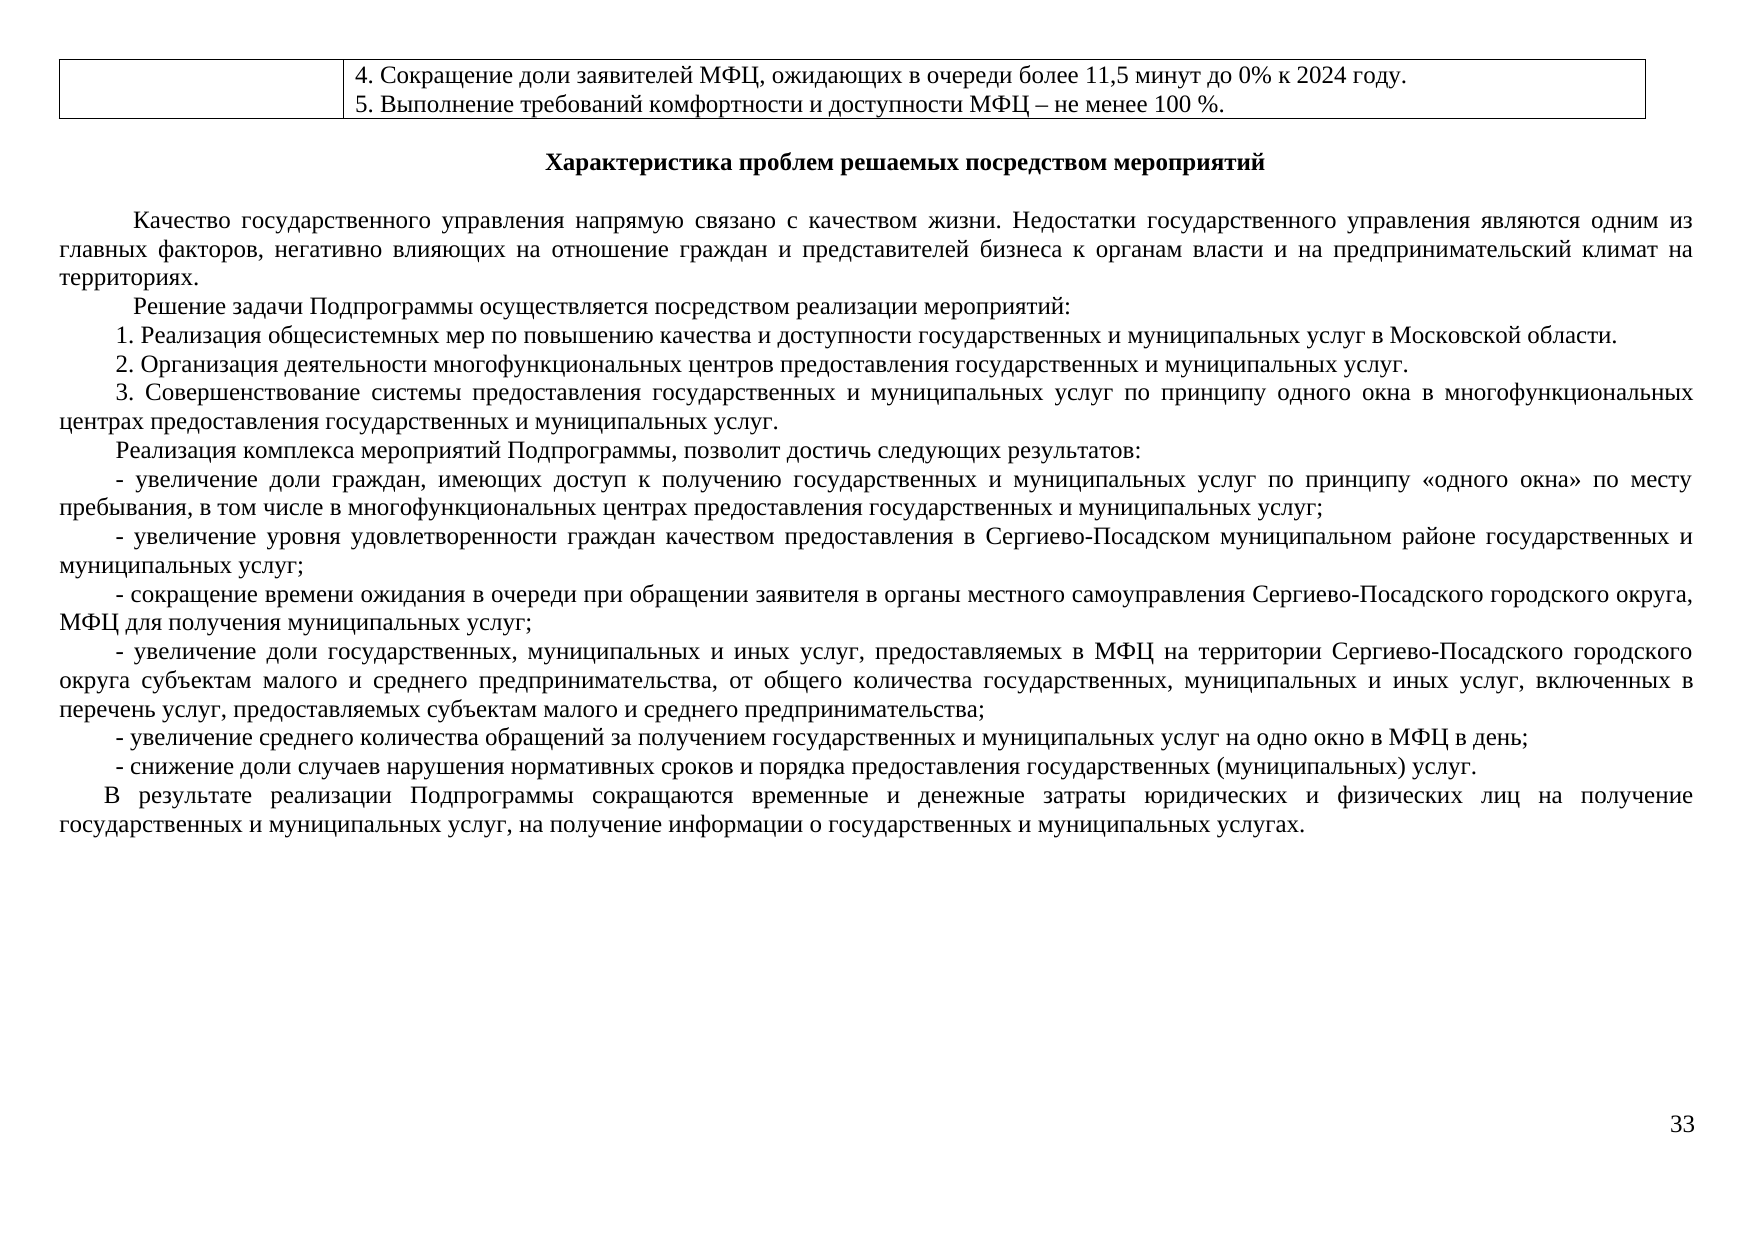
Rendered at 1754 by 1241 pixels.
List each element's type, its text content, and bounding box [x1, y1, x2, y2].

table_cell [60, 60, 343, 118]
text Решение задачи Подпрограммы осуществляется посредством реализации мероприятий: [59, 291, 1695, 320]
text 1. Реализация общесистемных мер по повышению качества и доступности государственных и муниципальных услуг в Московской области. [59, 320, 1695, 349]
text - сокращение времени ожидания в очереди при обращении заявителя в органы местного самоуправления Сергиево-Посадского городского округа, МФЦ для получения муниципальных услуг; [59, 579, 1695, 636]
text - увеличение среднего количества обращений за получением государственных и муниципальных услуг на одно окно в МФЦ в день; [59, 722, 1695, 751]
text Характеристика проблем решаемых посредством мероприятий [59, 147, 1695, 176]
text - увеличение уровня удовлетворенности граждан качеством предоставления в Сергиево-Посадском муниципальном районе государственных и муниципальных услуг; [59, 521, 1695, 579]
text 3. Совершенствование системы предоставления государственных и муниципальных услуг по принципу одного окна в многофункциональных центрах предоставления государственных и муниципальных услуг. [59, 377, 1695, 435]
text - увеличение доли государственных, муниципальных и иных услуг, предоставляемых в МФЦ на территории Сергиево-Посадского городского округа субъектам малого и среднего предпринимательства, от общего количества государственных, муниципальных и иных услуг, включенных в перечень услуг, предоставляемых субъектам малого и среднего предпринимательства; [59, 636, 1695, 722]
text - увеличение доли граждан, имеющих доступ к получению государственных и муниципальных услуг по принципу «одного окна» по месту пребывания, в том числе в многофункциональных центрах предоставления государственных и муниципальных услуг; [59, 464, 1695, 521]
text Качество государственного управления напрямую связано с качеством жизни. Недостатки государственного управления являются одним из главных факторов, негативно влияющих на отношение граждан и представителей бизнеса к органам власти и на предпринимательский климат на территориях. [59, 205, 1695, 291]
text Реализация комплекса мероприятий Подпрограммы, позволит достичь следующих результатов: [59, 435, 1695, 464]
text В результате реализации Подпрограммы сокращаются временные и денежные затраты юридических и физических лиц на получение государственных и муниципальных услуг, на получение информации о государственных и муниципальных услугах. [59, 780, 1695, 837]
text - снижение доли случаев нарушения нормативных сроков и порядка предоставления государственных (муниципальных) услуг. [59, 751, 1695, 780]
text 2. Организация деятельности многофункциональных центров предоставления государственных и муниципальных услуг. [59, 349, 1695, 377]
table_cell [344, 60, 1645, 118]
